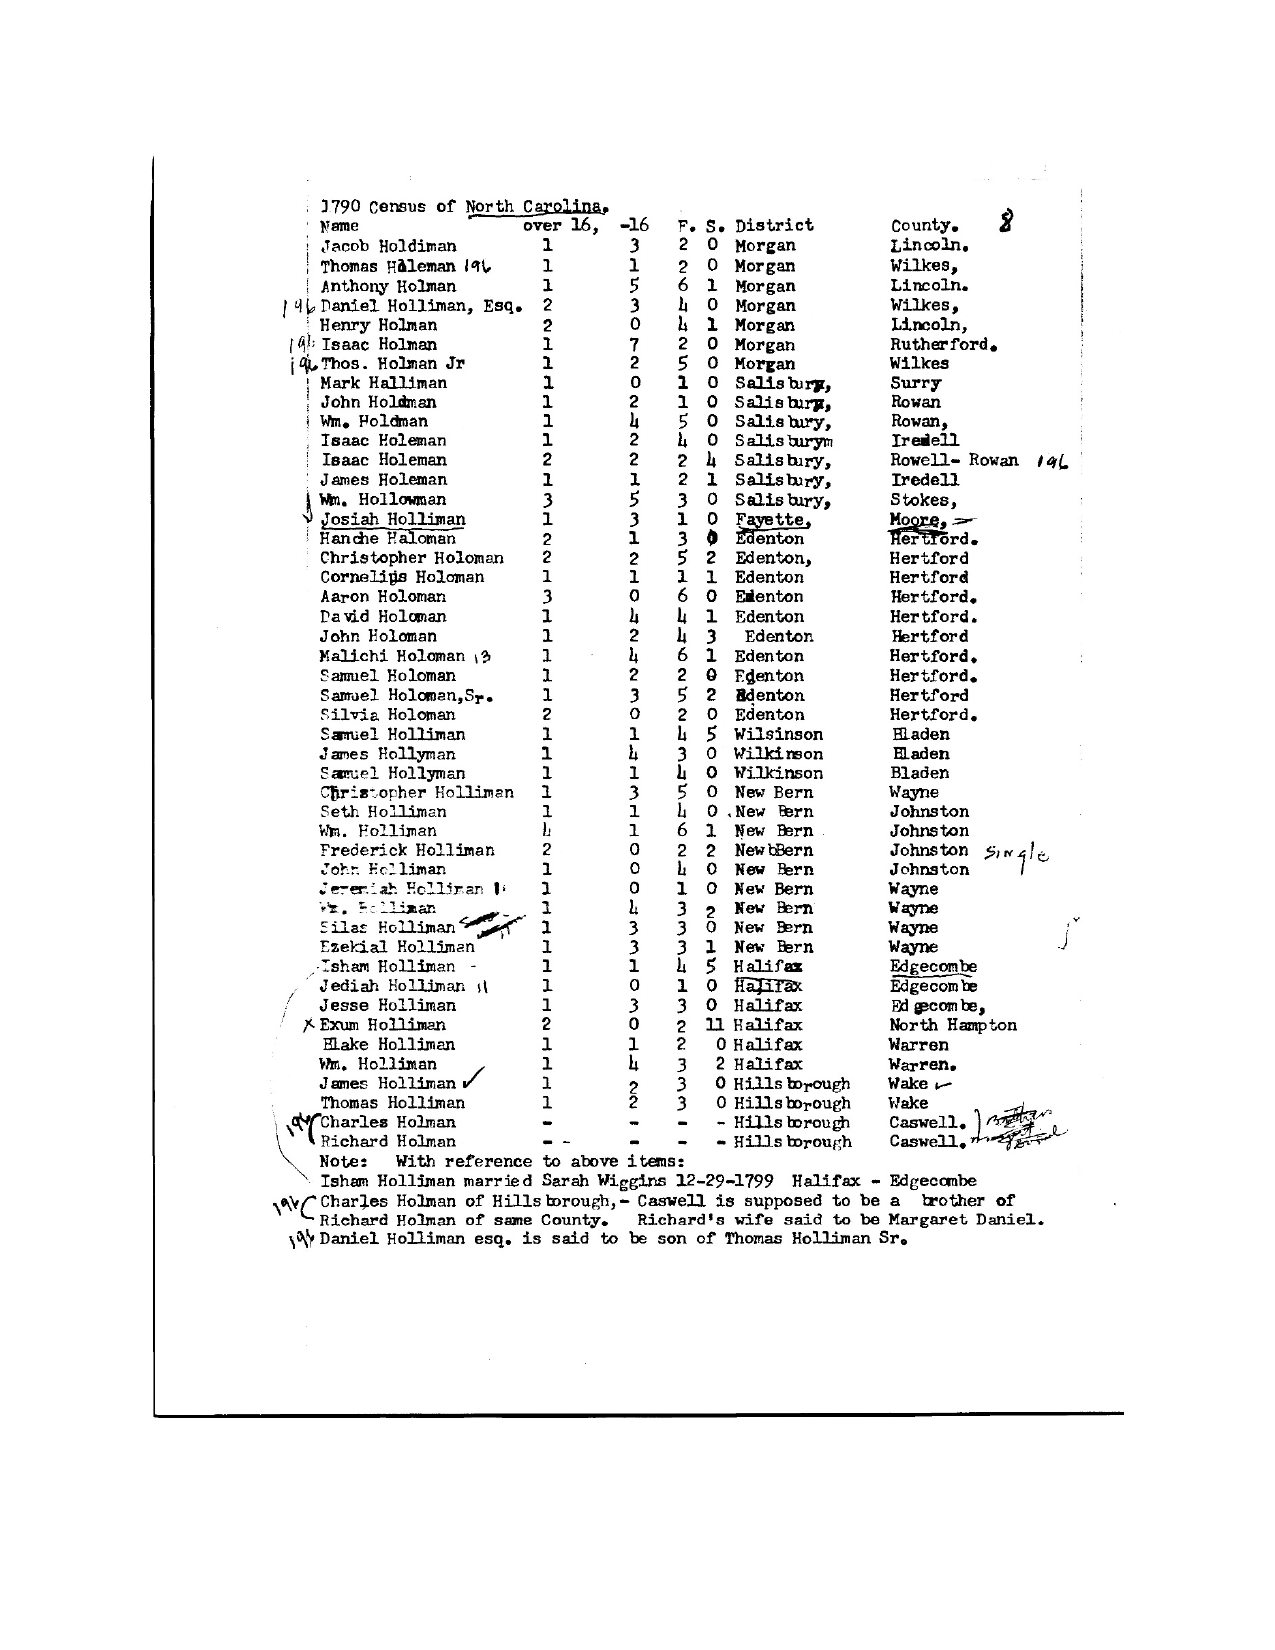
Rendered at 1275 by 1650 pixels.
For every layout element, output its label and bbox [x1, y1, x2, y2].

picture [150, 150, 1124, 1418]
